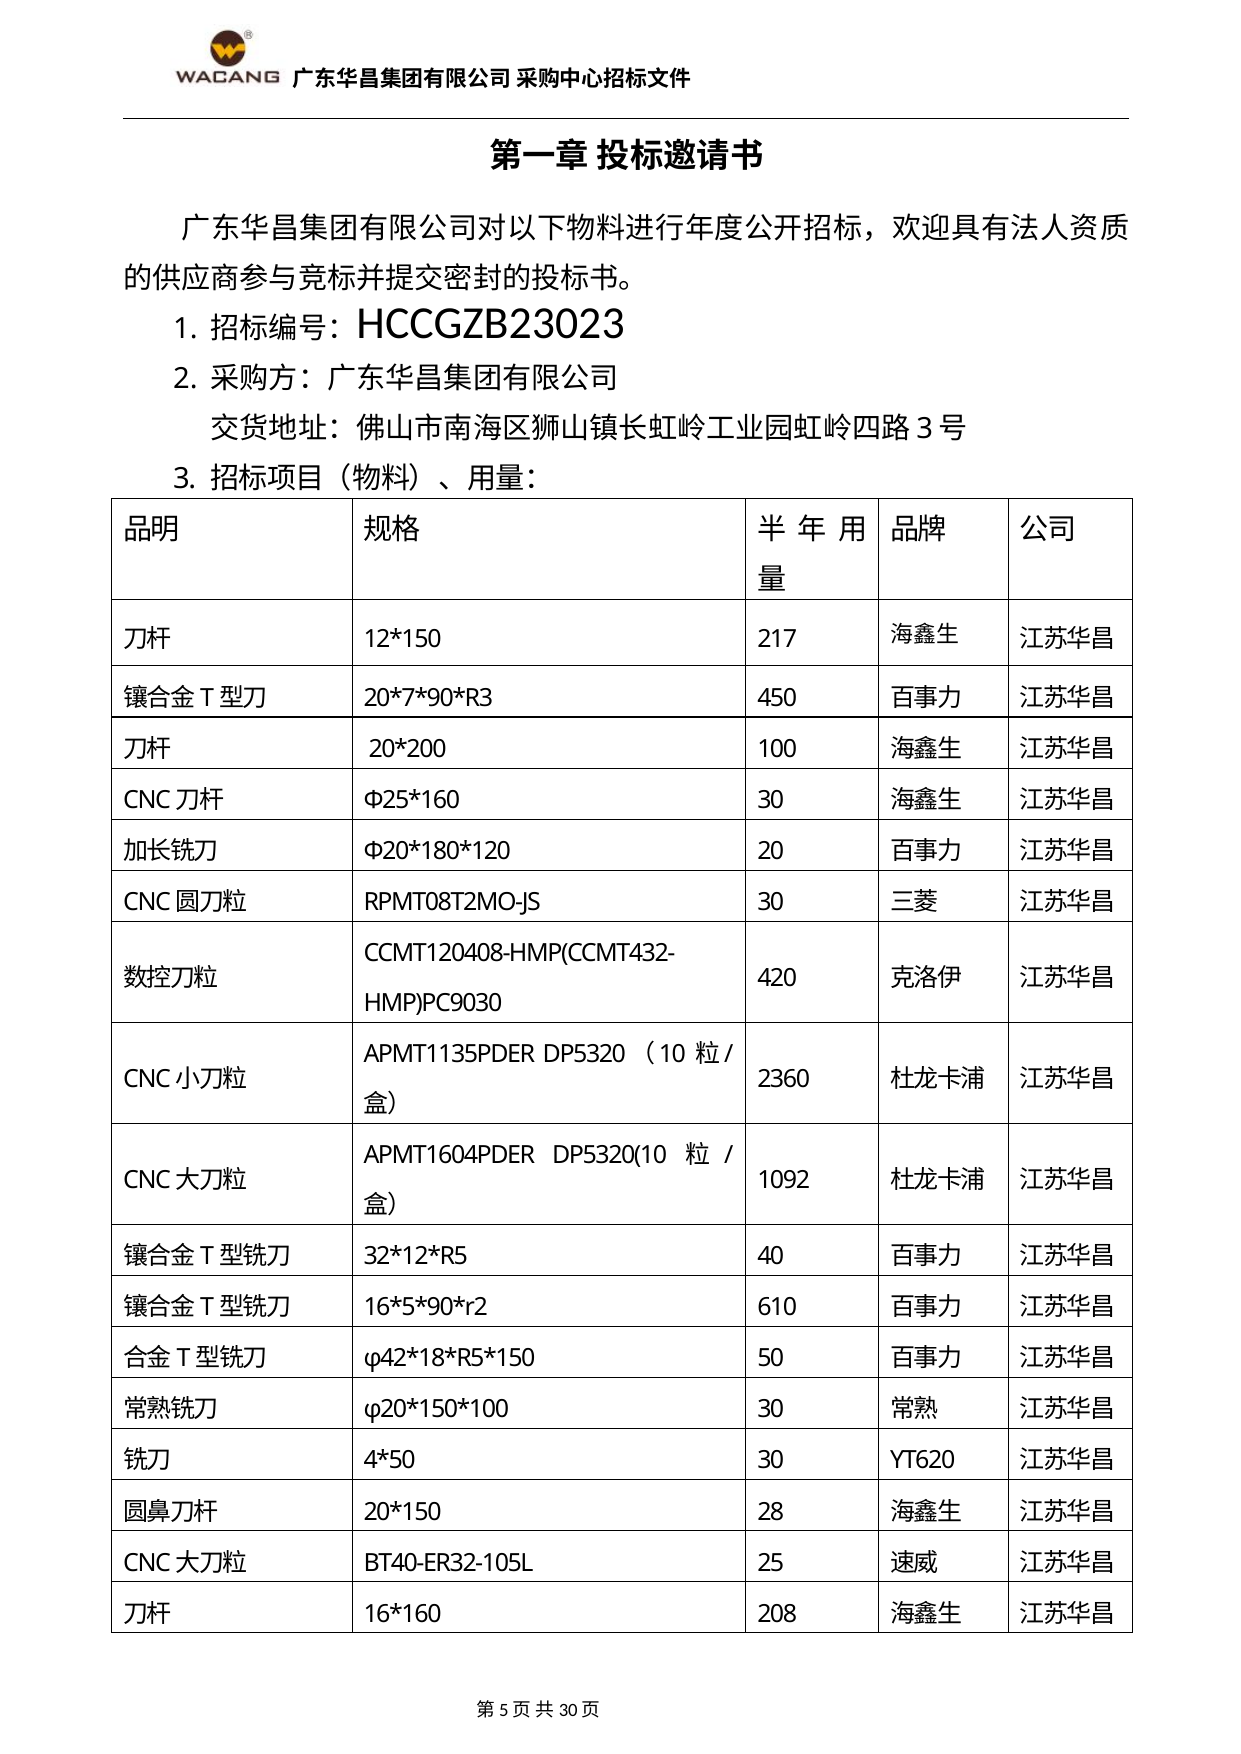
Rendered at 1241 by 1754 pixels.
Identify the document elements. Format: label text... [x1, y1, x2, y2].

text 广东华昌集团有限公司对以下物料进行年度公开招标，欢迎具有法人资质的供应商参与竞标并提交密封的投标书。 [123, 198, 1129, 298]
table_cell 江苏华昌 [1009, 820, 1132, 869]
table_cell CNC圆刀粒 [112, 871, 352, 921]
table_cell 江苏华昌 [1009, 1378, 1132, 1428]
table_header 品牌 [879, 499, 1008, 599]
table_cell 12*150 [353, 600, 745, 665]
table_cell 海鑫生 [879, 1480, 1008, 1530]
table_cell APMT1135PDER DP5320（10粒/盒） [353, 1023, 745, 1123]
table_cell 克洛伊 [879, 922, 1008, 1022]
table_cell 江苏华昌 [1009, 1429, 1132, 1479]
table_cell BT40-ER32-105L [353, 1531, 745, 1581]
table_cell 4*50 [353, 1429, 745, 1479]
table_cell 20 [746, 820, 878, 869]
table_cell 百事力 [879, 1327, 1008, 1377]
table_cell 江苏华昌 [1009, 1531, 1132, 1581]
table_cell 江苏华昌 [1009, 1124, 1132, 1224]
table_cell CNC大刀粒 [112, 1531, 352, 1581]
table_cell 江苏华昌 [1009, 871, 1132, 921]
table_cell 海鑫生 [879, 1582, 1008, 1632]
table_cell Φ25*160 [353, 769, 745, 818]
picture [169, 24, 288, 87]
table_cell 江苏华昌 [1009, 769, 1132, 818]
table_cell 2360 [746, 1023, 878, 1123]
table_cell 百事力 [879, 1276, 1008, 1326]
table_cell RPMT08T2MO-JS [353, 871, 745, 921]
table_cell 铣刀 [112, 1429, 352, 1479]
table_cell 常熟 [879, 1378, 1008, 1428]
table_cell 常熟铣刀 [112, 1378, 352, 1428]
table_cell 28 [746, 1480, 878, 1530]
table_cell 610 [746, 1276, 878, 1326]
table_cell CNC刀杆 [112, 769, 352, 818]
list 采购方：广东华昌集团有限公司 [173, 348, 1129, 398]
table_cell 百事力 [879, 820, 1008, 869]
list 招标项目（物料）、用量： [173, 448, 1129, 498]
table_cell 海鑫生 [879, 600, 1008, 665]
table_cell 江苏华昌 [1009, 1327, 1132, 1377]
table_cell 16*5*90*r2 [353, 1276, 745, 1326]
table_cell 20*200 [353, 718, 745, 767]
table_cell 江苏华昌 [1009, 1582, 1132, 1632]
table_cell 加长铣刀 [112, 820, 352, 869]
table_cell 数控刀粒 [112, 922, 352, 1022]
table_cell 镶合金T型铣刀 [112, 1276, 352, 1326]
table_cell 江苏华昌 [1009, 600, 1132, 665]
table_cell 速威 [879, 1531, 1008, 1581]
table_cell 100 [746, 718, 878, 767]
table_cell 30 [746, 1429, 878, 1479]
table_cell 刀杆 [112, 600, 352, 665]
table_cell APMT1604PDER DP5320(10粒/盒） [353, 1124, 745, 1224]
table_cell 20*7*90*R3 [353, 666, 745, 716]
table_cell YT620 [879, 1429, 1008, 1479]
table_header 公司 [1009, 499, 1132, 599]
table_cell 江苏华昌 [1009, 1225, 1132, 1275]
table_header 品明 [112, 499, 352, 599]
table_cell 镶合金T型刀 [112, 666, 352, 716]
table_cell 1092 [746, 1124, 878, 1224]
table_cell φ42*18*R5*150 [353, 1327, 745, 1377]
text 交货地址：佛山市南海区狮山镇长虹岭工业园虹岭四路3号 [210, 398, 1129, 448]
list 招标编号：HCCGZB23023 [173, 298, 1129, 348]
table_cell 217 [746, 600, 878, 665]
table_cell 江苏华昌 [1009, 1023, 1132, 1123]
table_cell CCMT120408-HMP(CCMT432-HMP)PC9030 [353, 922, 745, 1022]
table_cell 40 [746, 1225, 878, 1275]
table_cell 30 [746, 769, 878, 818]
table_cell 25 [746, 1531, 878, 1581]
table_cell 百事力 [879, 666, 1008, 716]
table_cell 450 [746, 666, 878, 716]
table_cell 50 [746, 1327, 878, 1377]
table_cell CNC小刀粒 [112, 1023, 352, 1123]
table_header 规格 [353, 499, 745, 599]
table_cell Φ20*180*120 [353, 820, 745, 869]
table_cell 镶合金T型铣刀 [112, 1225, 352, 1275]
table_cell 32*12*R5 [353, 1225, 745, 1275]
table_cell 合金T型铣刀 [112, 1327, 352, 1377]
table_cell CNC大刀粒 [112, 1124, 352, 1224]
table_cell 百事力 [879, 1225, 1008, 1275]
table_cell 江苏华昌 [1009, 922, 1132, 1022]
table_cell 杜龙卡浦 [879, 1023, 1008, 1123]
table_cell 杜龙卡浦 [879, 1124, 1008, 1224]
table_cell 江苏华昌 [1009, 1480, 1132, 1530]
table_cell 海鑫生 [879, 769, 1008, 818]
table_cell 三菱 [879, 871, 1008, 921]
table_cell 420 [746, 922, 878, 1022]
table_cell 江苏华昌 [1009, 666, 1132, 716]
table_cell 圆鼻刀杆 [112, 1480, 352, 1530]
table_cell φ20*150*100 [353, 1378, 745, 1428]
table_cell 刀杆 [112, 1582, 352, 1632]
text 第一章 投标邀请书 [123, 121, 1129, 186]
table_cell 16*160 [353, 1582, 745, 1632]
table_cell 20*150 [353, 1480, 745, 1530]
table_cell 30 [746, 1378, 878, 1428]
table_cell 江苏华昌 [1009, 718, 1132, 767]
table_cell 刀杆 [112, 718, 352, 767]
table_cell 30 [746, 871, 878, 921]
table_cell 208 [746, 1582, 878, 1632]
table_cell 海鑫生 [879, 718, 1008, 767]
table_cell 江苏华昌 [1009, 1276, 1132, 1326]
table_header 半年用量 [746, 499, 878, 599]
